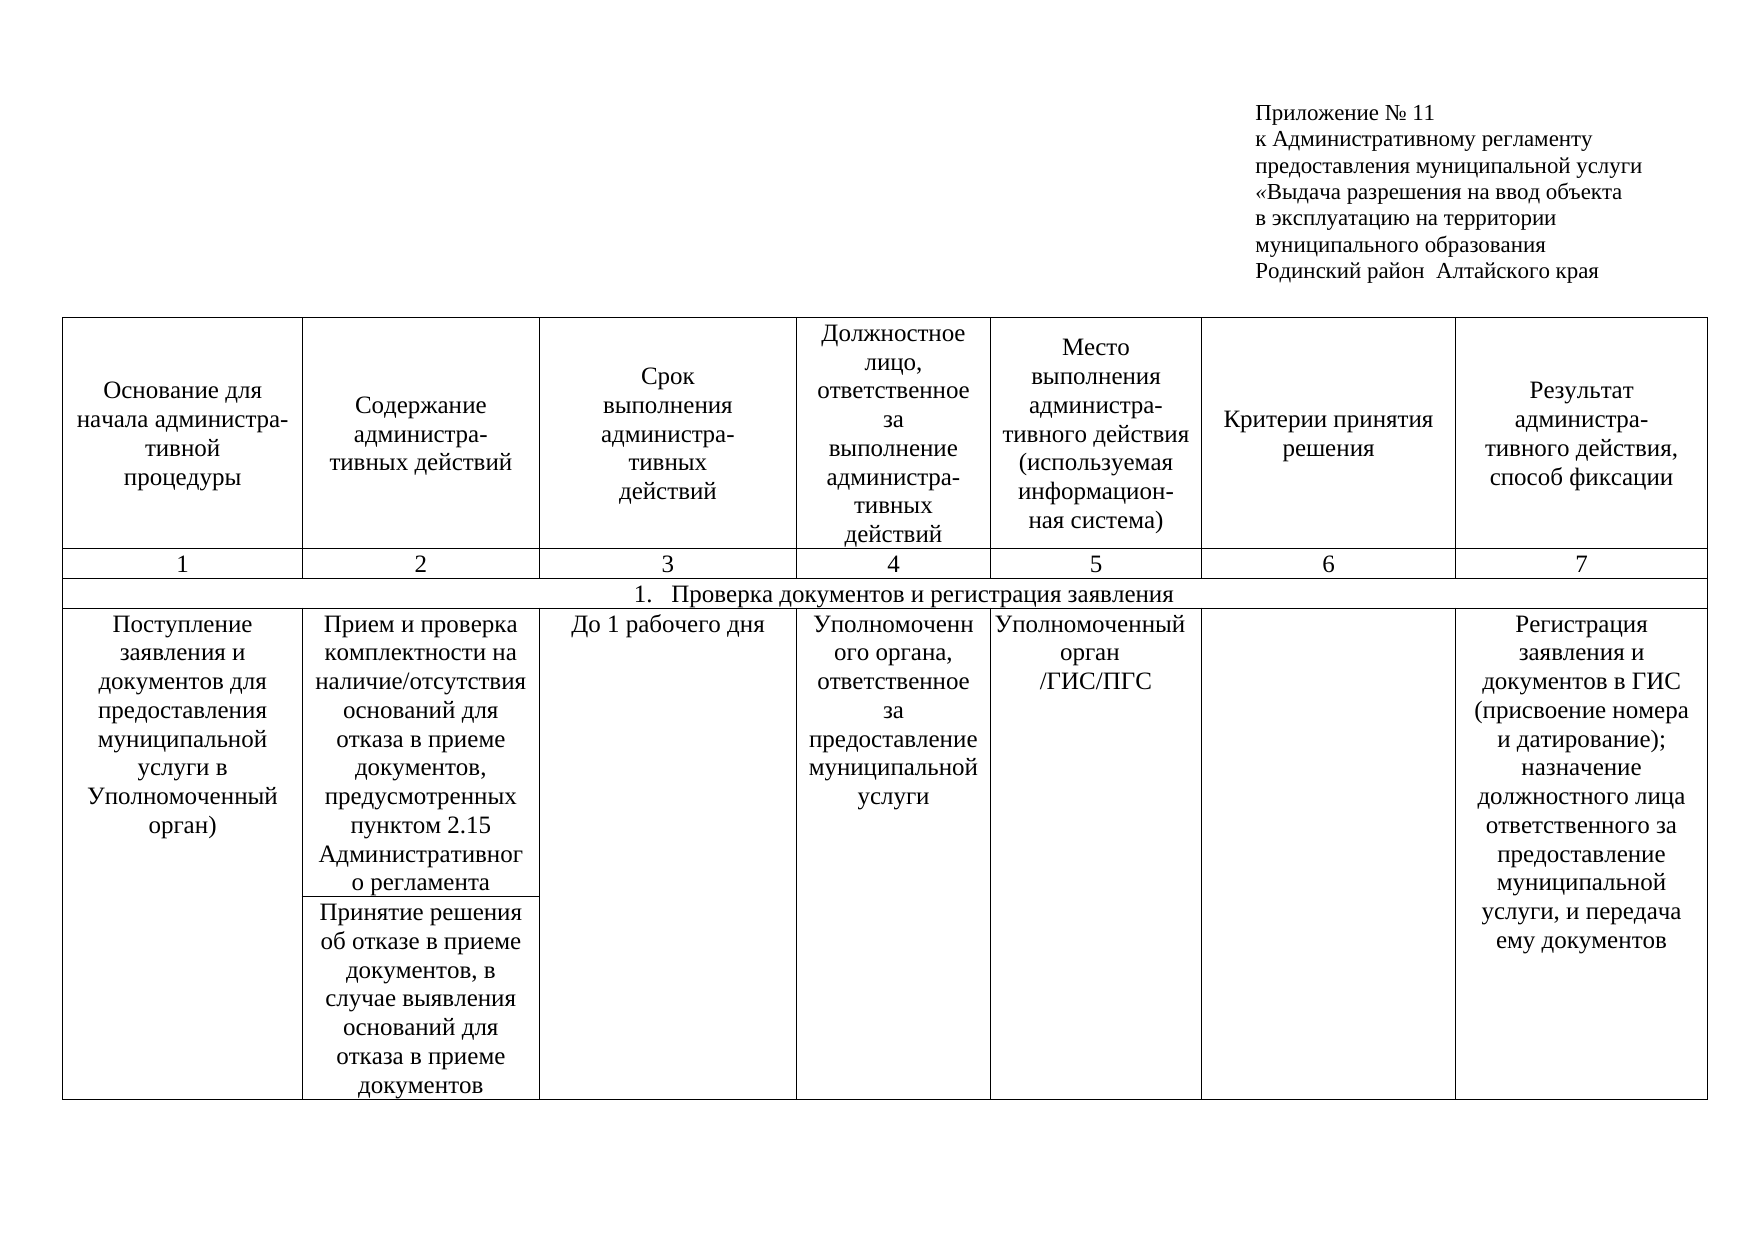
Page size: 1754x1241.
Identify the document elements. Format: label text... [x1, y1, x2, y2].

table_cell Уполномоченный орган /ГИС/ПГС [991, 609, 1201, 1098]
table_cell 7 [1456, 549, 1707, 578]
table_cell 5 [991, 549, 1201, 578]
table_cell До 1 рабочего дня [540, 609, 796, 1098]
table_header Содержание администра- тивных действий [303, 318, 539, 548]
table_header Результат администра- тивного действия, способ фиксации [1456, 318, 1707, 548]
table_cell 4 [797, 549, 990, 578]
table_cell 6 [1202, 549, 1455, 578]
table_cell Прием и проверка комплектности на наличие/отсутствия оснований для отказа в приеме документов, предусмотренных пунктом 2.15 Административного регламента [303, 609, 539, 896]
table_cell Принятие решения об отказе в приеме документов, в случае выявления оснований для отказа в приеме документов [303, 897, 539, 1098]
table_header Место выполнения администра- тивного действия (используемая информацион- ная система) [991, 318, 1201, 548]
table_cell 1 [63, 549, 302, 578]
text предоставления муниципальной услуги [1255, 152, 1710, 178]
table_header Критерии принятия решения [1202, 318, 1455, 548]
text муниципального образования [1255, 231, 1710, 257]
table_cell 2 [303, 549, 539, 578]
table_header Основание для начала администра- тивной процедуры [63, 318, 302, 548]
table_cell Регистрация заявления и документов в ГИС (присвоение номера и датирование); назначение должностного лица ответственного за предоставление муниципальной услуги, и передача ему документов [1456, 609, 1707, 1098]
table_cell [1202, 609, 1455, 1098]
table_cell Поступление заявления и документов для предоставления муниципальной услуги в Уполномоченный орган) [63, 609, 302, 1098]
table_cell 3 [540, 549, 796, 578]
text Родинский район Алтайского края [1255, 257, 1710, 283]
table_header Должностное лицо, ответственное за выполнение администра- тивных действий [797, 318, 990, 548]
table_header Срок выполнения администра- тивных действий [540, 318, 796, 548]
table_cell Проверка документов и регистрация заявления [63, 579, 1707, 608]
text в эксплуатацию на территории [1255, 204, 1710, 231]
text Приложение № 11 к Административному регламенту [1255, 99, 1710, 152]
table_cell Уполномоченного органа, ответственное за предоставление муниципальной услуги [797, 609, 990, 1098]
text «Выдача разрешения на ввод объекта [1255, 178, 1710, 204]
